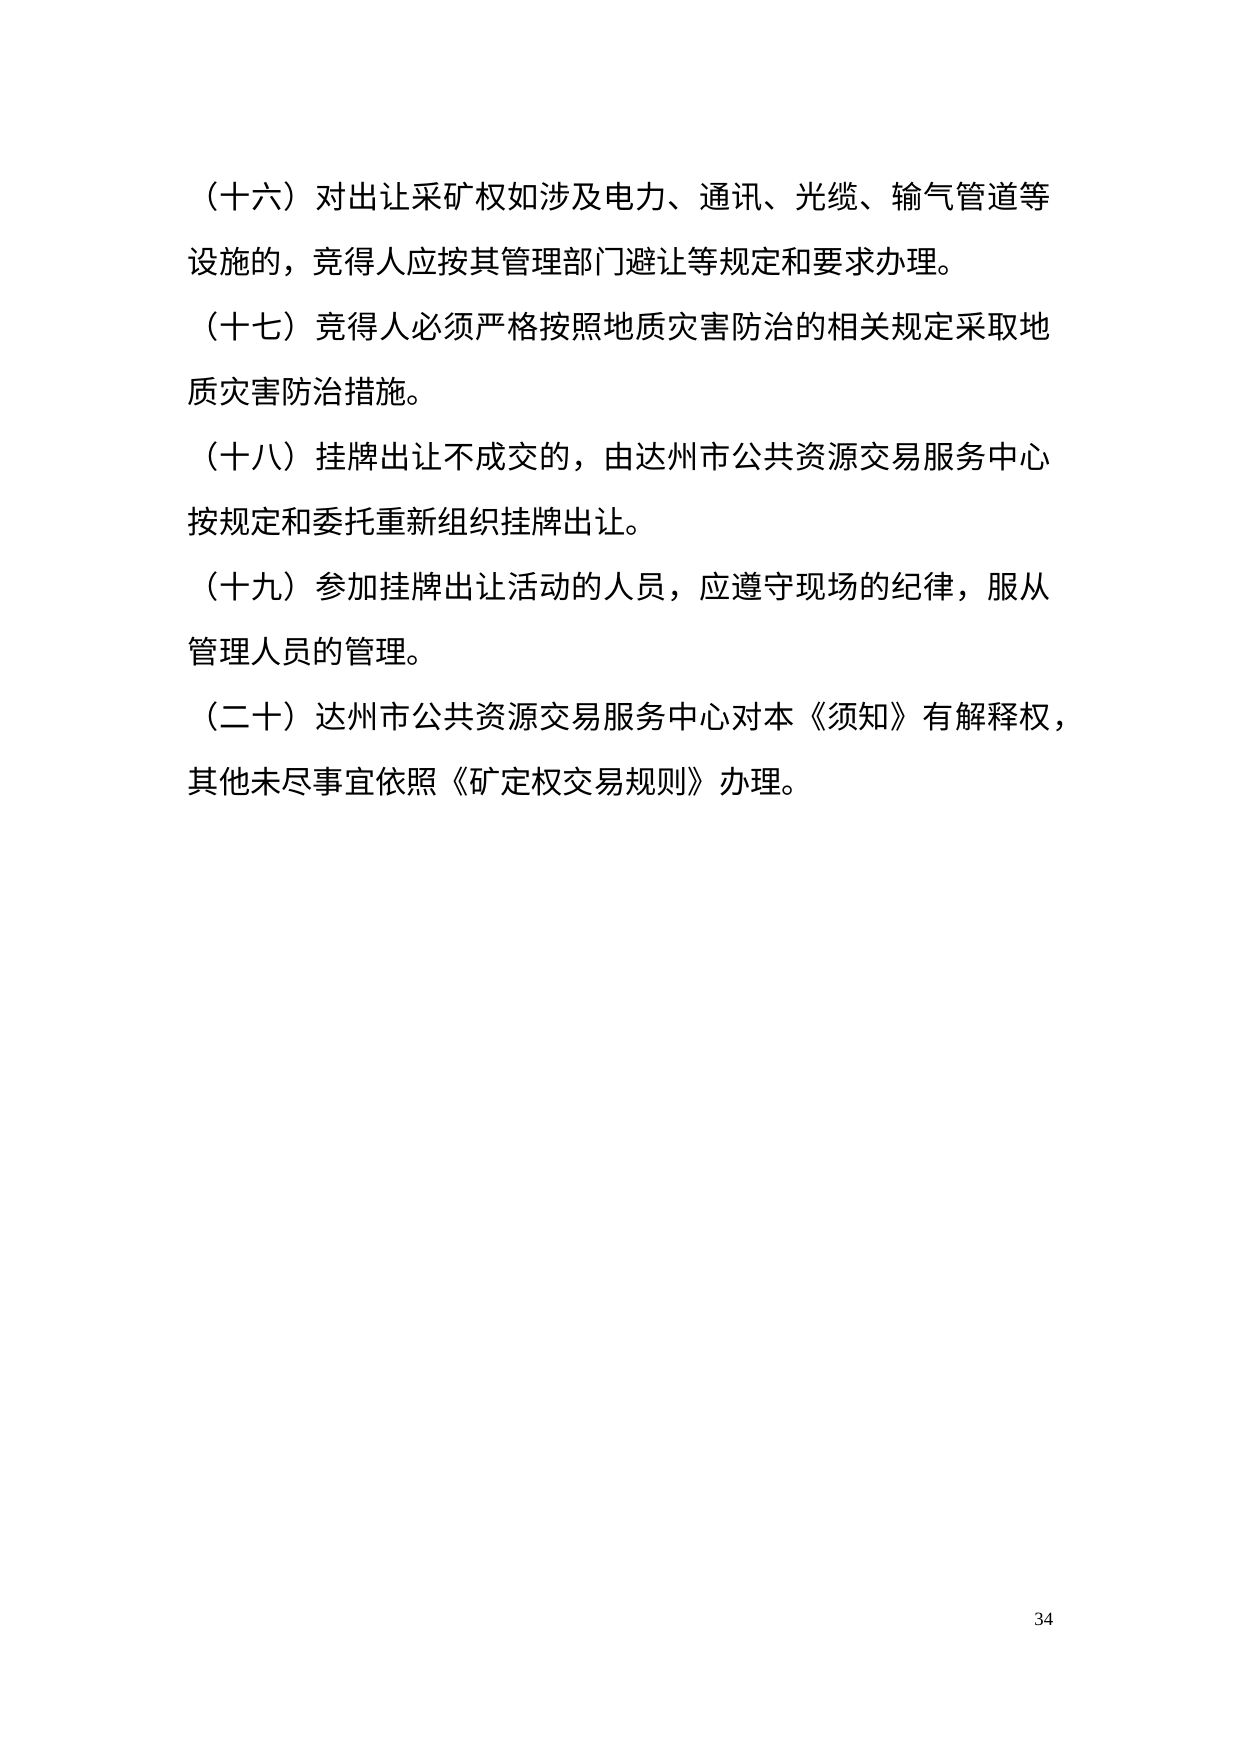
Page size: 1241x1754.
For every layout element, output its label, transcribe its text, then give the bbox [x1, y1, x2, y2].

text （十七）竞得人必须严格按照地质灾害防治的相关规定采取地质灾害防治措施。 [188, 292, 1053, 422]
text （十九）参加挂牌出让活动的人员，应遵守现场的纪律，服从管理人员的管理。 [188, 552, 1053, 682]
text （十六）对出让采矿权如涉及电力、通讯、光缆、输气管道等设施的，竞得人应按其管理部门避让等规定和要求办理。 [188, 162, 1053, 292]
text （二十）达州市公共资源交易服务中心对本《须知》有解释权，其他未尽事宜依照《矿定权交易规则》办理。 [188, 682, 1053, 812]
text （十八）挂牌出让不成交的，由达州市公共资源交易服务中心按规定和委托重新组织挂牌出让。 [188, 422, 1053, 552]
